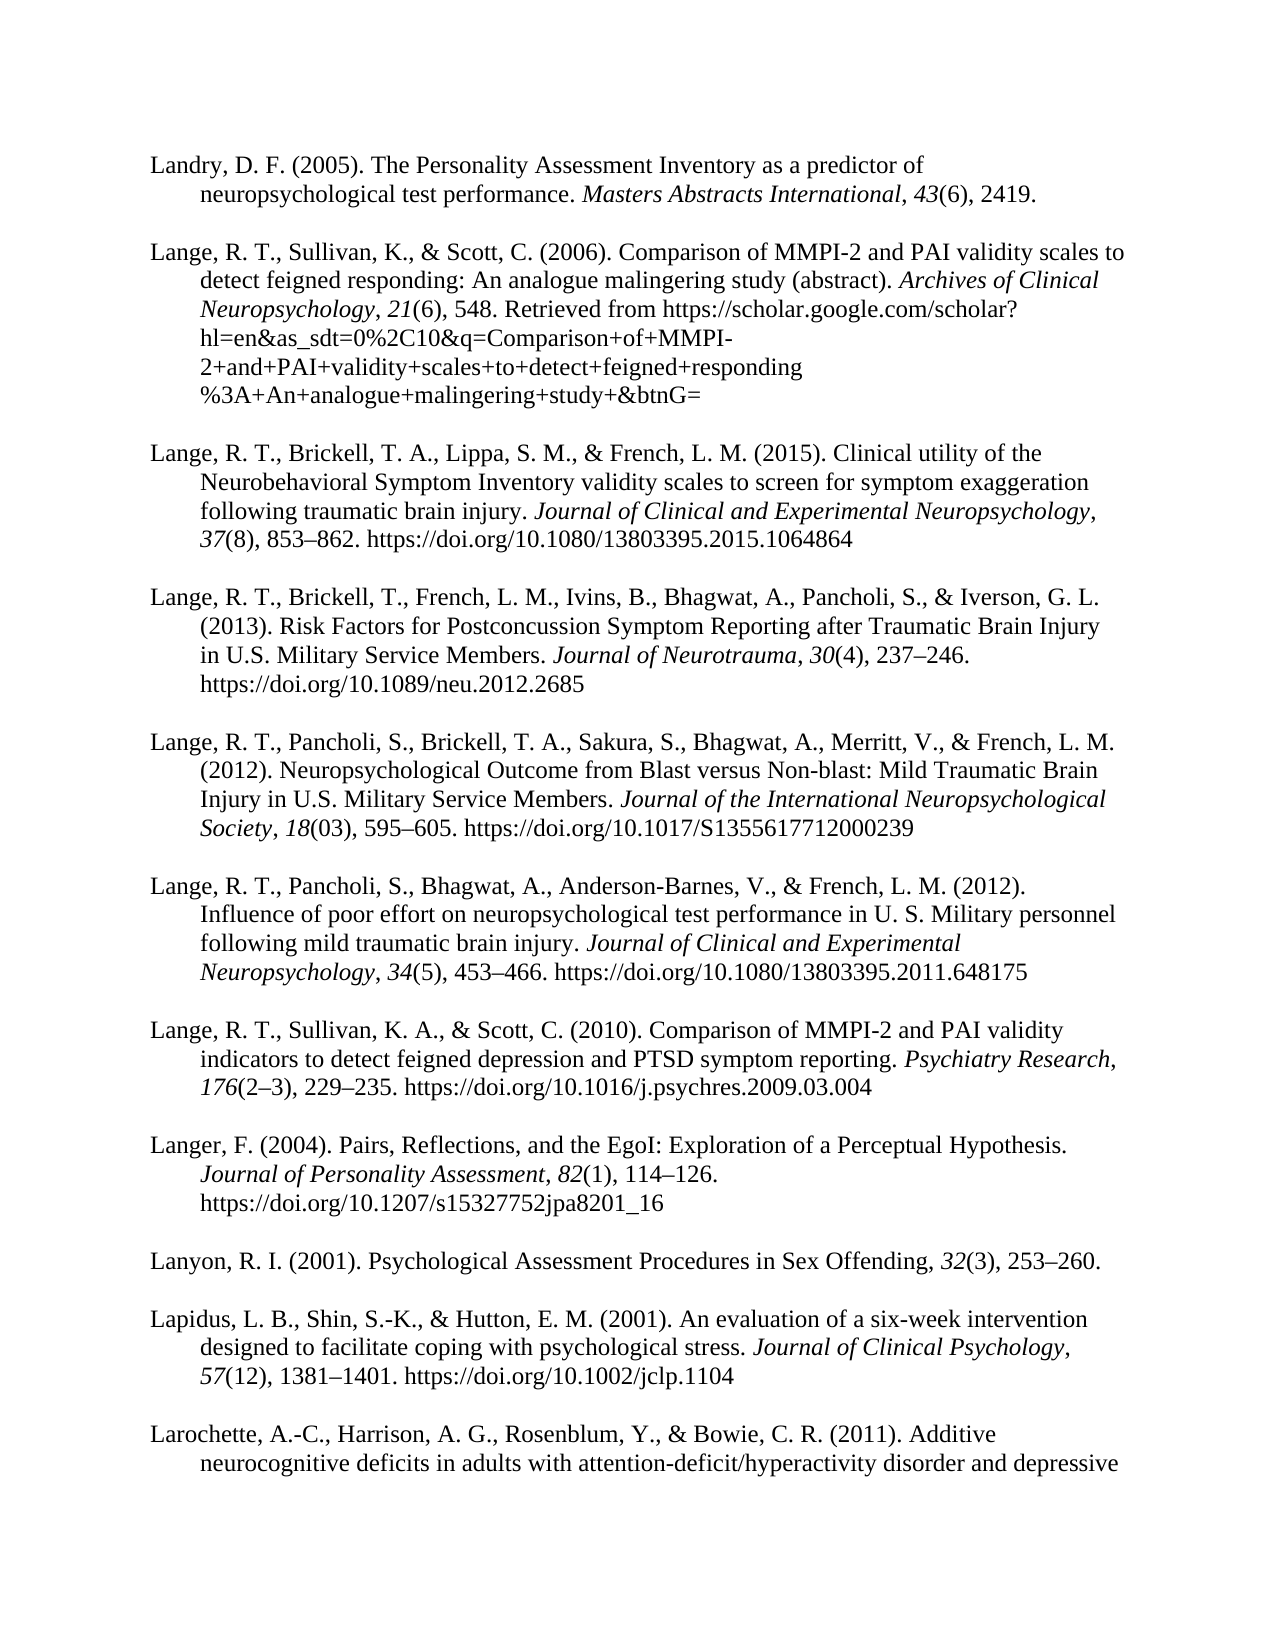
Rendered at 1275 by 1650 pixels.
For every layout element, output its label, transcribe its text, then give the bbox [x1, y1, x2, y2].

text Lange, R. T., Brickell, T. A., Lippa, S. M., & French, L. M. (2015). Clinical utility of the Neurobehavioral Symptom Inventory validity scales to screen for symptom exaggeration following traumatic brain injury. Journal of Clinical and Experimental Neuropsychology, 37(8), 853–862. https://doi.org/10.1080/13803395.2015.1064864 [150, 438, 1125, 553]
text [150, 1419, 1125, 1477]
text Lange, R. T., Pancholi, S., Brickell, T. A., Sakura, S., Bhagwat, A., Merritt, V., & French, L. M. (2012). Neuropsychological Outcome from Blast versus Non-blast: Mild Traumatic Brain Injury in U.S. Military Service Members. Journal of the International Neuropsychological Society, 18(03), 595–605. https://doi.org/10.1017/S1355617712000239 [150, 727, 1125, 842]
text Lange, R. T., Sullivan, K. A., & Scott, C. (2010). Comparison of MMPI-2 and PAI validity indicators to detect feigned depression and PTSD symptom reporting. Psychiatry Research, 176(2–3), 229–235. https://doi.org/10.1016/j.psychres.2009.03.004 [150, 1015, 1125, 1101]
text Lange, R. T., Brickell, T., French, L. M., Ivins, B., Bhagwat, A., Pancholi, S., & Iverson, G. L. (2013). Risk Factors for Postconcussion Symptom Reporting after Traumatic Brain Injury in U.S. Military Service Members. Journal of Neurotrauma, 30(4), 237–246. https://doi.org/10.1089/neu.2012.2685 [150, 582, 1125, 697]
text Langer, F. (2004). Pairs, Reflections, and the EgoI: Exploration of a Perceptual Hypothesis. Journal of Personality Assessment, 82(1), 114–126. https://doi.org/10.1207/s15327752jpa8201_16 [150, 1130, 1125, 1217]
text Lange, R. T., Pancholi, S., Bhagwat, A., Anderson-Barnes, V., & French, L. M. (2012). Influence of poor effort on neuropsychological test performance in U. S. Military personnel following mild traumatic brain injury. Journal of Clinical and Experimental Neuropsychology, 34(5), 453–466. https://doi.org/10.1080/13803395.2011.648175 [150, 871, 1125, 986]
text Landry, D. F. (2005). The Personality Assessment Inventory as a predictor of neuropsychological test performance. Masters Abstracts International, 43(6), 2419. [150, 150, 1125, 207]
text Lange, R. T., Sullivan, K., & Scott, C. (2006). Comparison of MMPI-2 and PAI validity scales to detect feigned responding: An analogue malingering study (abstract). Archives of Clinical Neuropsychology, 21(6), 548. Retrieved from https://scholar.google.com/scholar?hl=en&as_sdt=0%2C10&q=Comparison+of+MMPI-2+and+PAI+validity+scales+to+detect+feigned+responding%3A+An+analogue+malingering+study+&btnG= [150, 237, 1125, 409]
text Lapidus, L. B., Shin, S.-K., & Hutton, E. M. (2001). An evaluation of a six-week intervention designed to facilitate coping with psychological stress. Journal of Clinical Psychology, 57(12), 1381–1401. https://doi.org/10.1002/jclp.1104 [150, 1304, 1125, 1390]
text Lanyon, R. I. (2001). Psychological Assessment Procedures in Sex Offending, 32(3), 253–260. [150, 1246, 1125, 1274]
